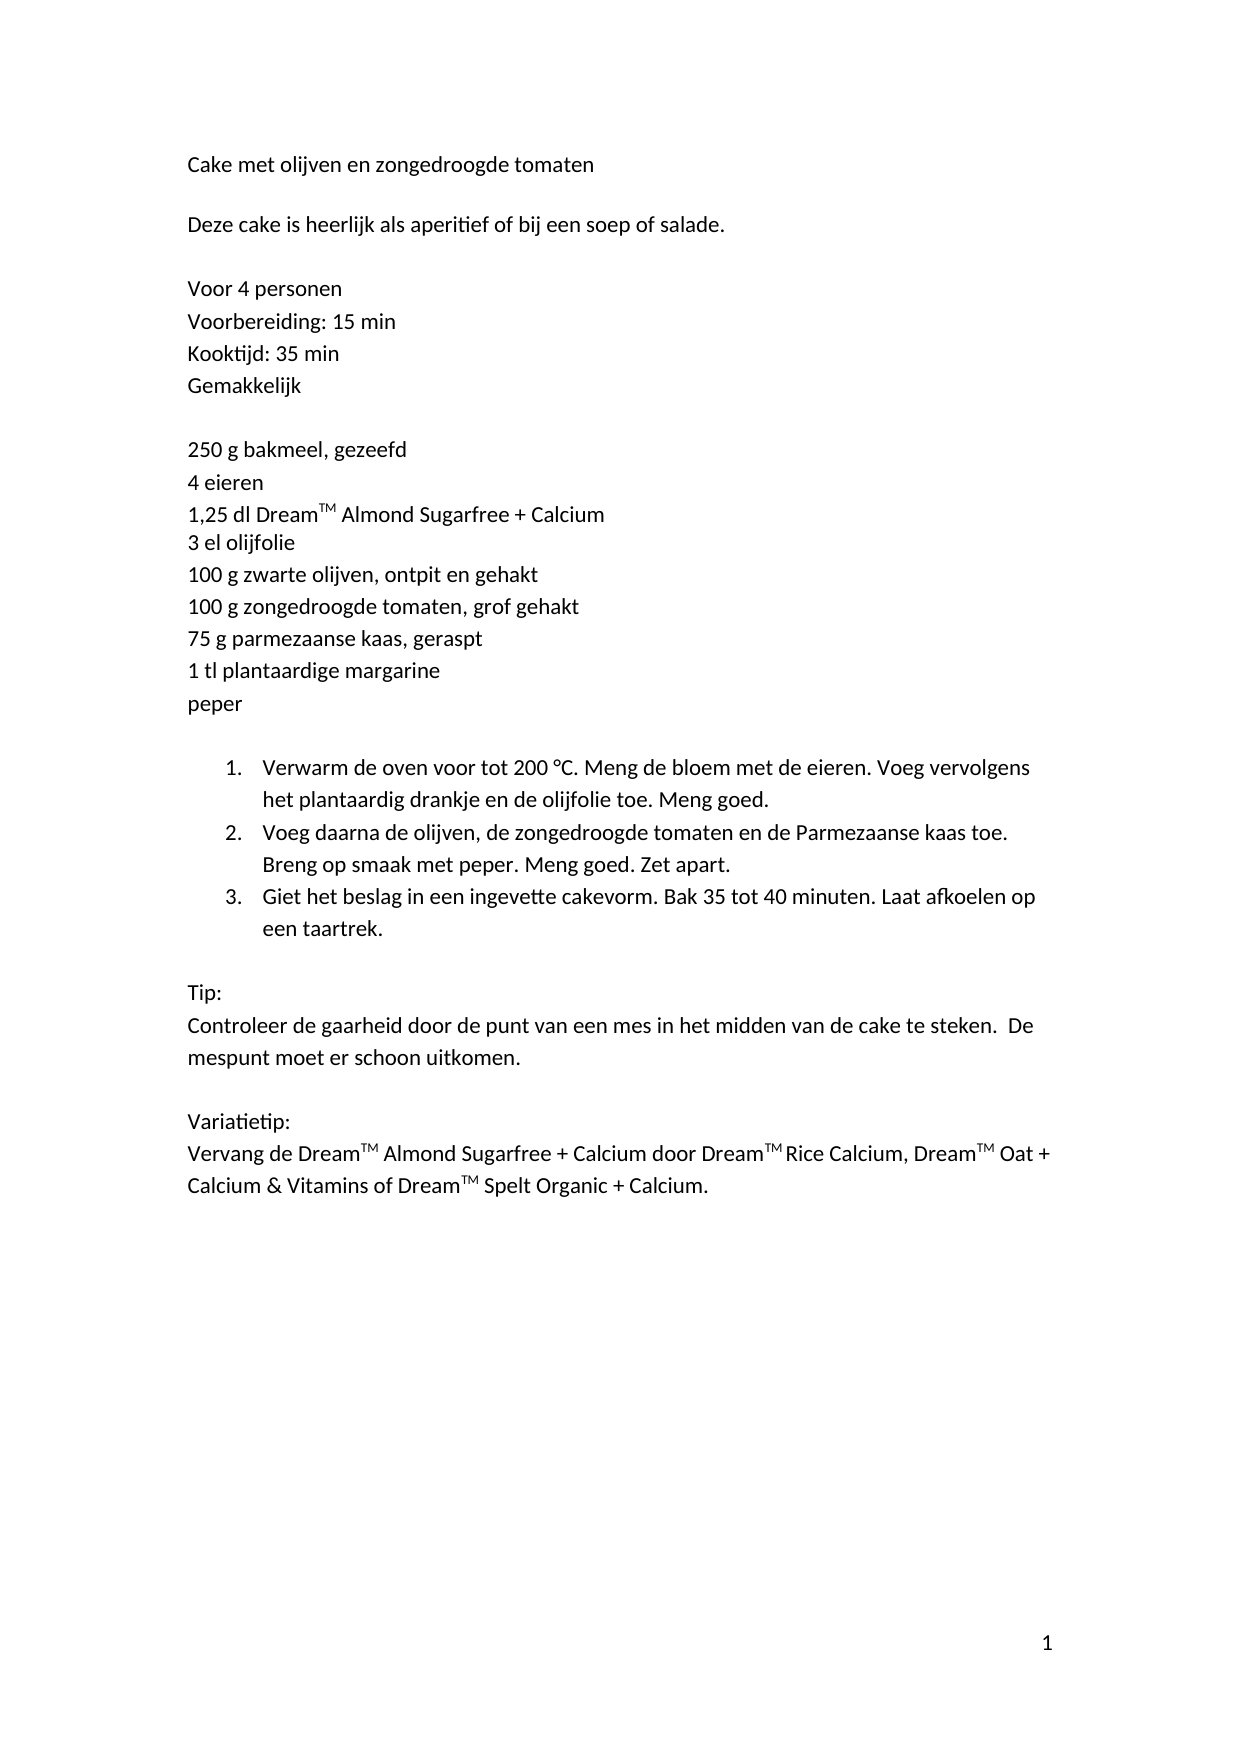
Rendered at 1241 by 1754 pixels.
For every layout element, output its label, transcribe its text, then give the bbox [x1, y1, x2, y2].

list Voeg daarna de olijven, de zongedroogde tomaten en de Parmezaanse kaas toe. Breng op smaak met peper. Meng goed. Zet apart. [225, 818, 1053, 878]
text 250 g bakmeel, gezeefd [187, 436, 1053, 463]
text Cake met olijven en zongedroogde tomaten [187, 150, 1053, 178]
text Tip: [187, 978, 1053, 1007]
text Voor 4 personen [187, 274, 1053, 303]
text Kooktijd: 35 min [187, 339, 1053, 367]
text 4 eieren [187, 468, 1053, 496]
text 75 g parmezaanse kaas, geraspt [187, 624, 1053, 652]
text 3 el olijfolie [187, 528, 1053, 556]
text Controleer de gaarheid door de punt van een mes in het midden van de cake te steken. De mespunt moet er schoon uitkomen. [187, 1011, 1053, 1071]
text Vervang de DreamTM Almond Sugarfree + Calcium door DreamTM Rice Calcium, DreamTM Oat + Calcium & Vitamins of DreamTM Spelt Organic + Calcium. [187, 1139, 1053, 1200]
text Deze cake is heerlijk als aperitief of bij een soep of salade. [187, 210, 1053, 238]
text 100 g zwarte olijven, ontpit en gehakt [187, 560, 1053, 588]
text 1,25 dl DreamTM Almond Sugarfree + Calcium [187, 500, 1053, 528]
text 100 g zongedroogde tomaten, grof gehakt [187, 592, 1053, 620]
list Verwarm de oven voor tot 200 °C. Meng de bloem met de eieren. Voeg vervolgens het plantaardig drankje en de olijfolie toe. Meng goed. [225, 753, 1053, 813]
text peper [187, 689, 1053, 717]
list Giet het beslag in een ingevette cakevorm. Bak 35 tot 40 minuten. Laat afkoelen op een taartrek. [225, 882, 1053, 942]
text 1 tl plantaardige margarine [187, 657, 1053, 685]
text Voorbereiding: 15 min [187, 307, 1053, 335]
text Gemakkelijk [187, 371, 1053, 399]
text Variatietip: [187, 1107, 1053, 1135]
